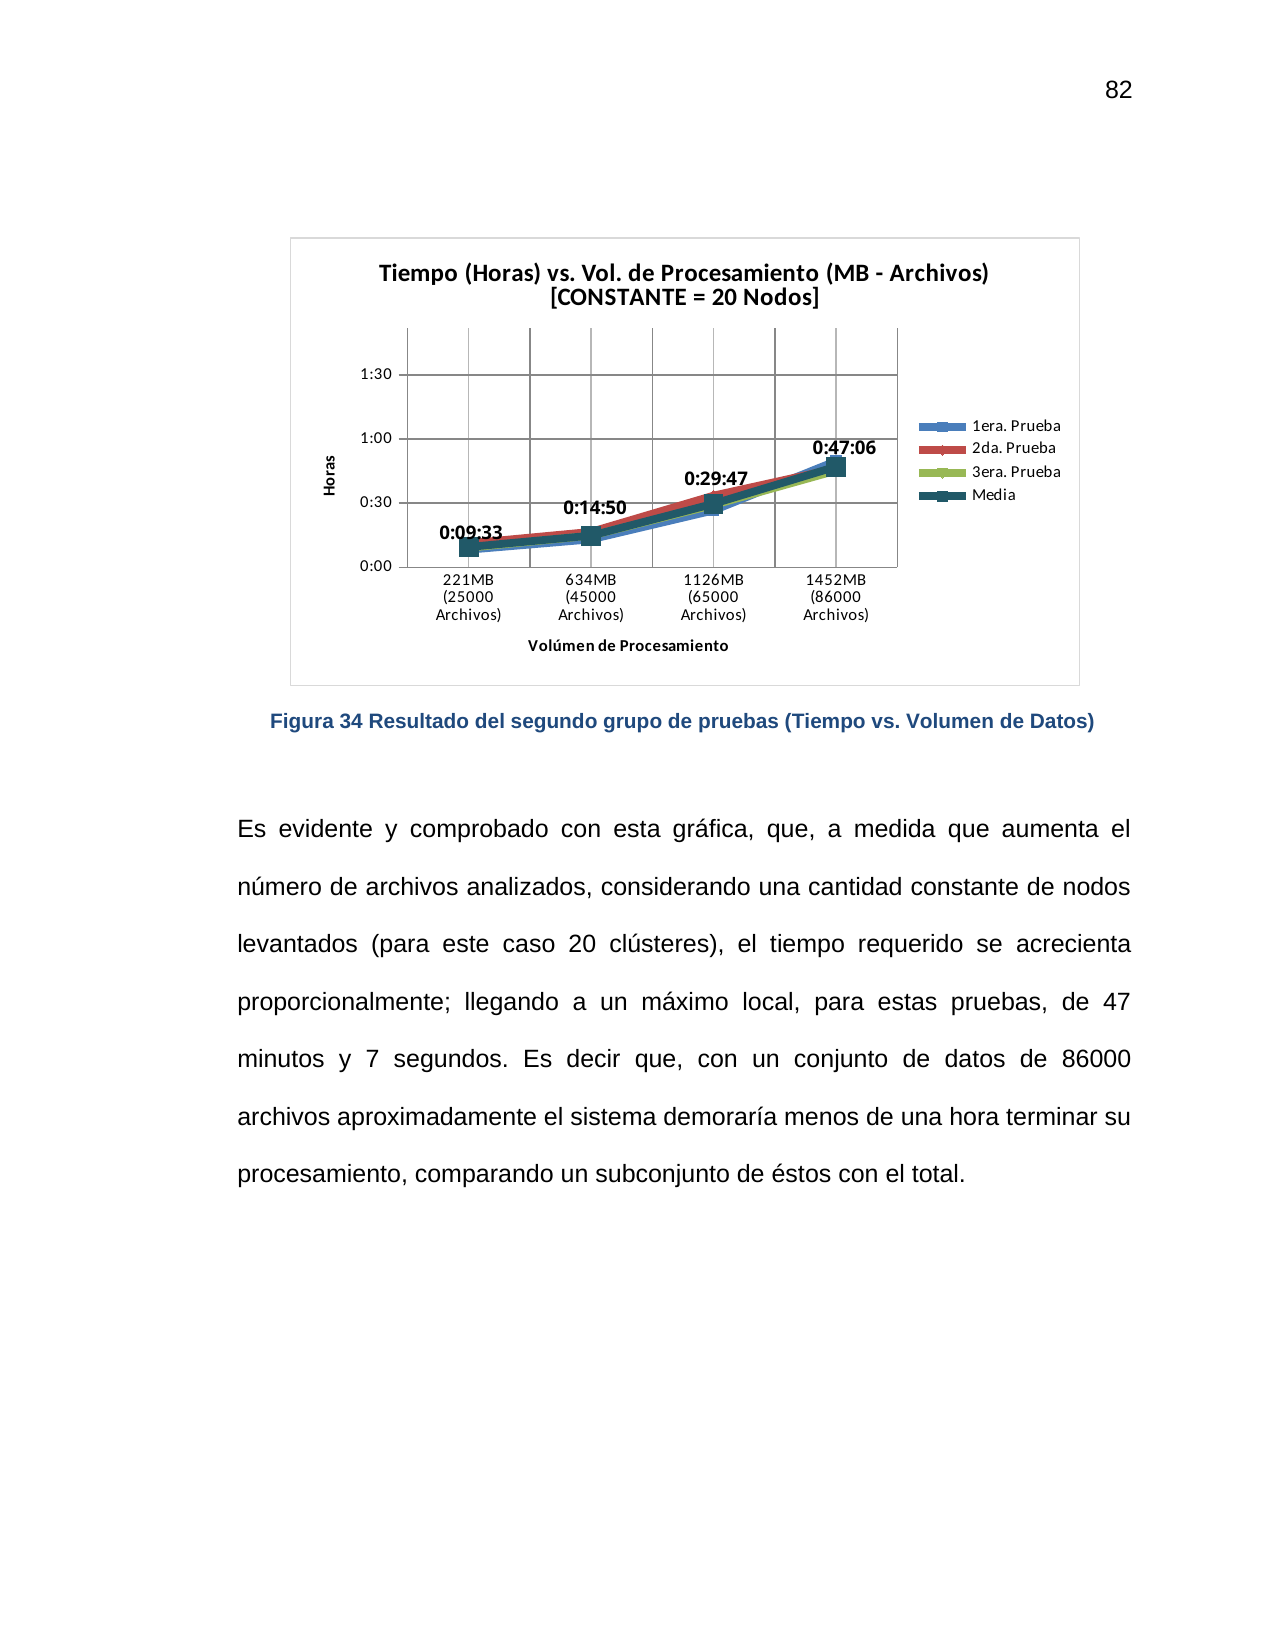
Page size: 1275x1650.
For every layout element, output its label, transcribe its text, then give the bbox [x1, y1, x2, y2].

text Es evidente y comprobado con esta gráfica, que, a medida que aumenta el número de archivos analizados, considerando una cantidad constante de nodos levantados (para este caso 20 clústeres), el tiempo requerido se acrecienta proporcionalmente; llegando a un máximo local, para estas pruebas, de 47 minutos y 7 segundos. Es decir que, con un conjunto de datos de 86000 archivos aproximadamente el sistema demoraría menos de una hora terminar su procesamiento, comparando un subconjunto de éstos con el total. [237, 814, 1132, 1188]
